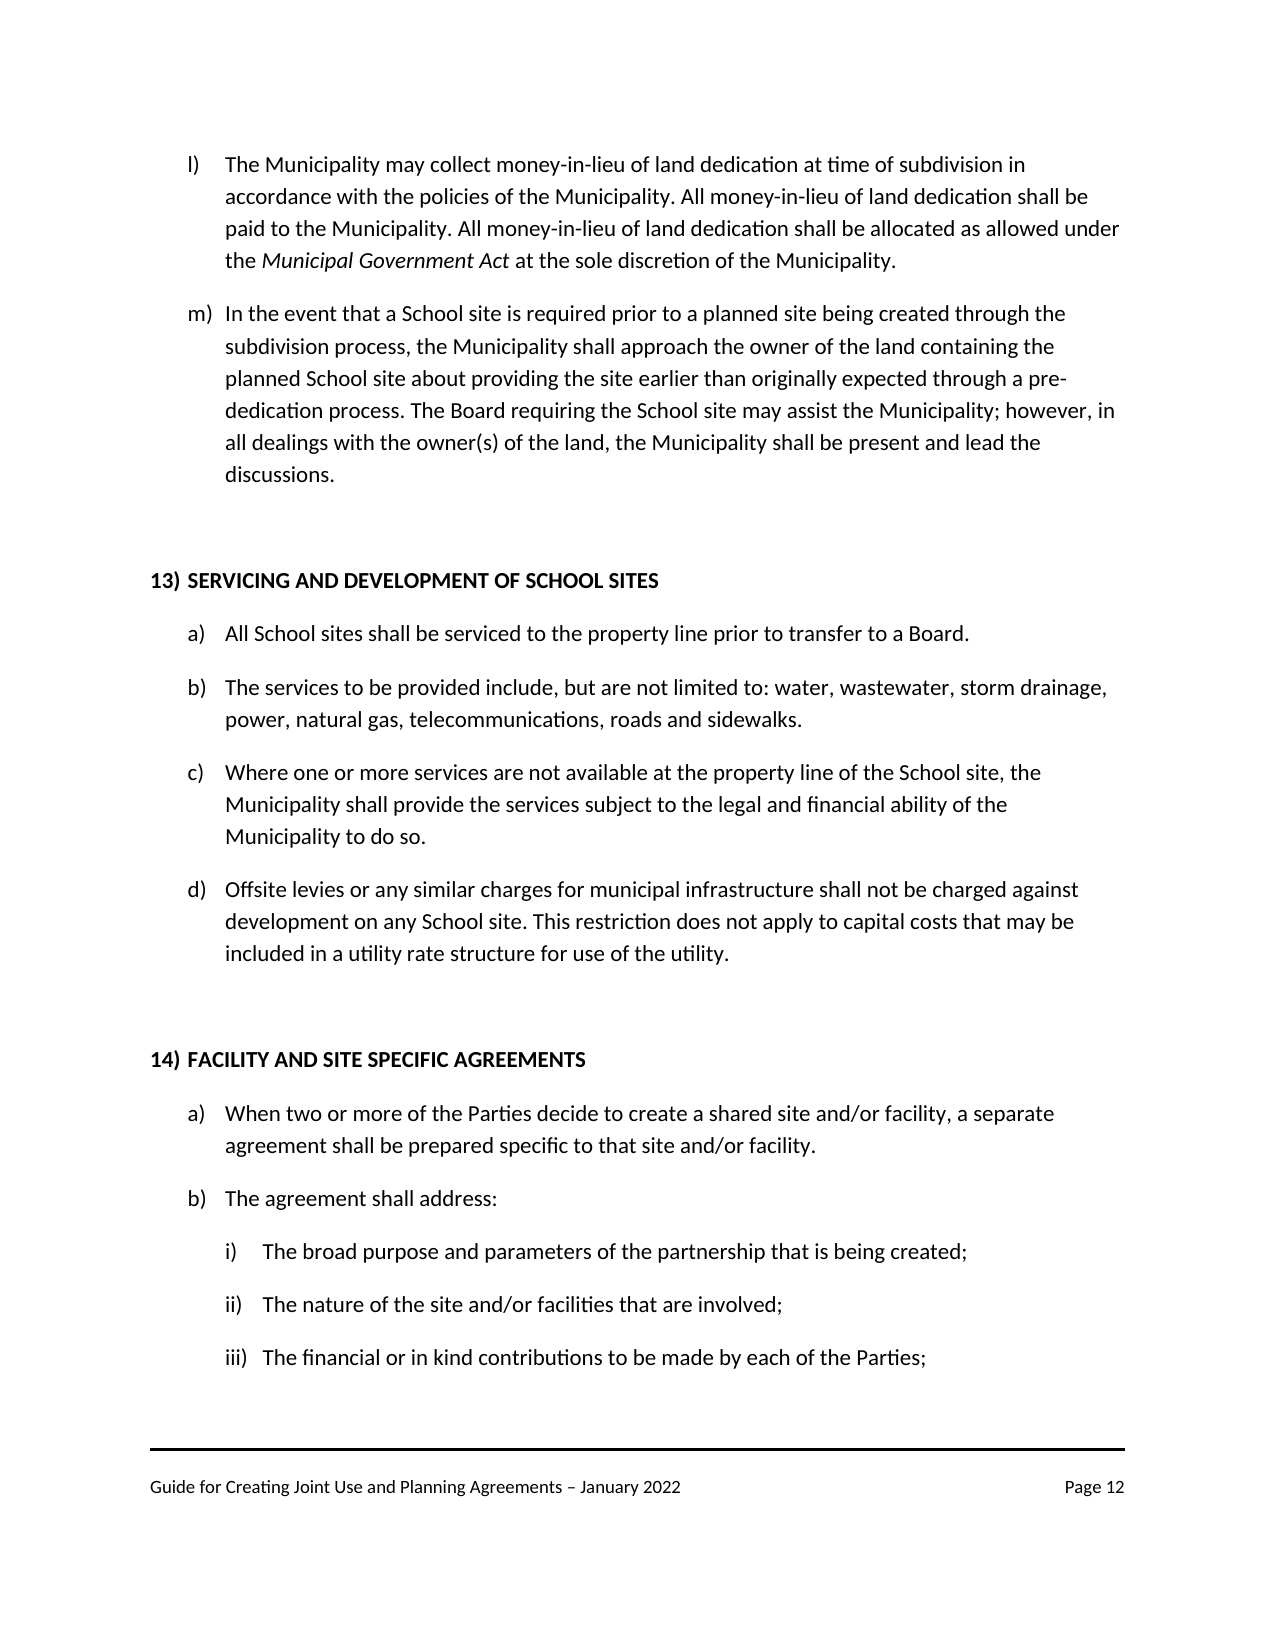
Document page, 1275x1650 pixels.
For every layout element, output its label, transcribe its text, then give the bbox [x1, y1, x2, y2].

list The financial or in kind contributions to be made by each of the Parties; [225, 1343, 1125, 1371]
list All School sites shall be serviced to the property line prior to transfer to a Board. [187, 619, 1125, 648]
list FACILITY AND SITE SPECIFIC AGREEMENTS [150, 1046, 1125, 1074]
list In the event that a School site is required prior to a planned site being created through the subdivision process, the Municipality shall approach the owner of the land containing the planned School site about providing the site earlier than originally expected through a pre-dedication process. The Board requiring the School site may assist the Municipality; however, in all dealings with the owner(s) of the land, the Municipality shall be present and lead the discussions. [187, 299, 1125, 488]
list The services to be provided include, but are not limited to: water, wastewater, storm drainage, power, natural gas, telecommunications, roads and sidewalks. [187, 673, 1125, 733]
list Offsite levies or any similar charges for municipal infrastructure shall not be charged against development on any School site. This restriction does not apply to capital costs that may be included in a utility rate structure for use of the utility. [187, 875, 1125, 968]
list The agreement shall address: [187, 1184, 1125, 1212]
list The nature of the site and/or facilities that are involved; [225, 1290, 1125, 1318]
list SERVICING AND DEVELOPMENT OF SCHOOL SITES [150, 567, 1125, 594]
list The Municipality may collect money-in-lieu of land dedication at time of subdivision in accordance with the policies of the Municipality. All money-in-lieu of land dedication shall be paid to the Municipality. All money-in-lieu of land dedication shall be allocated as allowed under the Municipal Government Act at the sole discretion of the Municipality. [187, 150, 1125, 274]
list Where one or more services are not available at the property line of the School site, the Municipality shall provide the services subject to the legal and financial ability of the Municipality to do so. [187, 758, 1125, 850]
list The broad purpose and parameters of the partnership that is being created; [225, 1237, 1125, 1265]
list When two or more of the Parties decide to create a shared site and/or facility, a separate agreement shall be prepared specific to that site and/or facility. [187, 1099, 1125, 1159]
